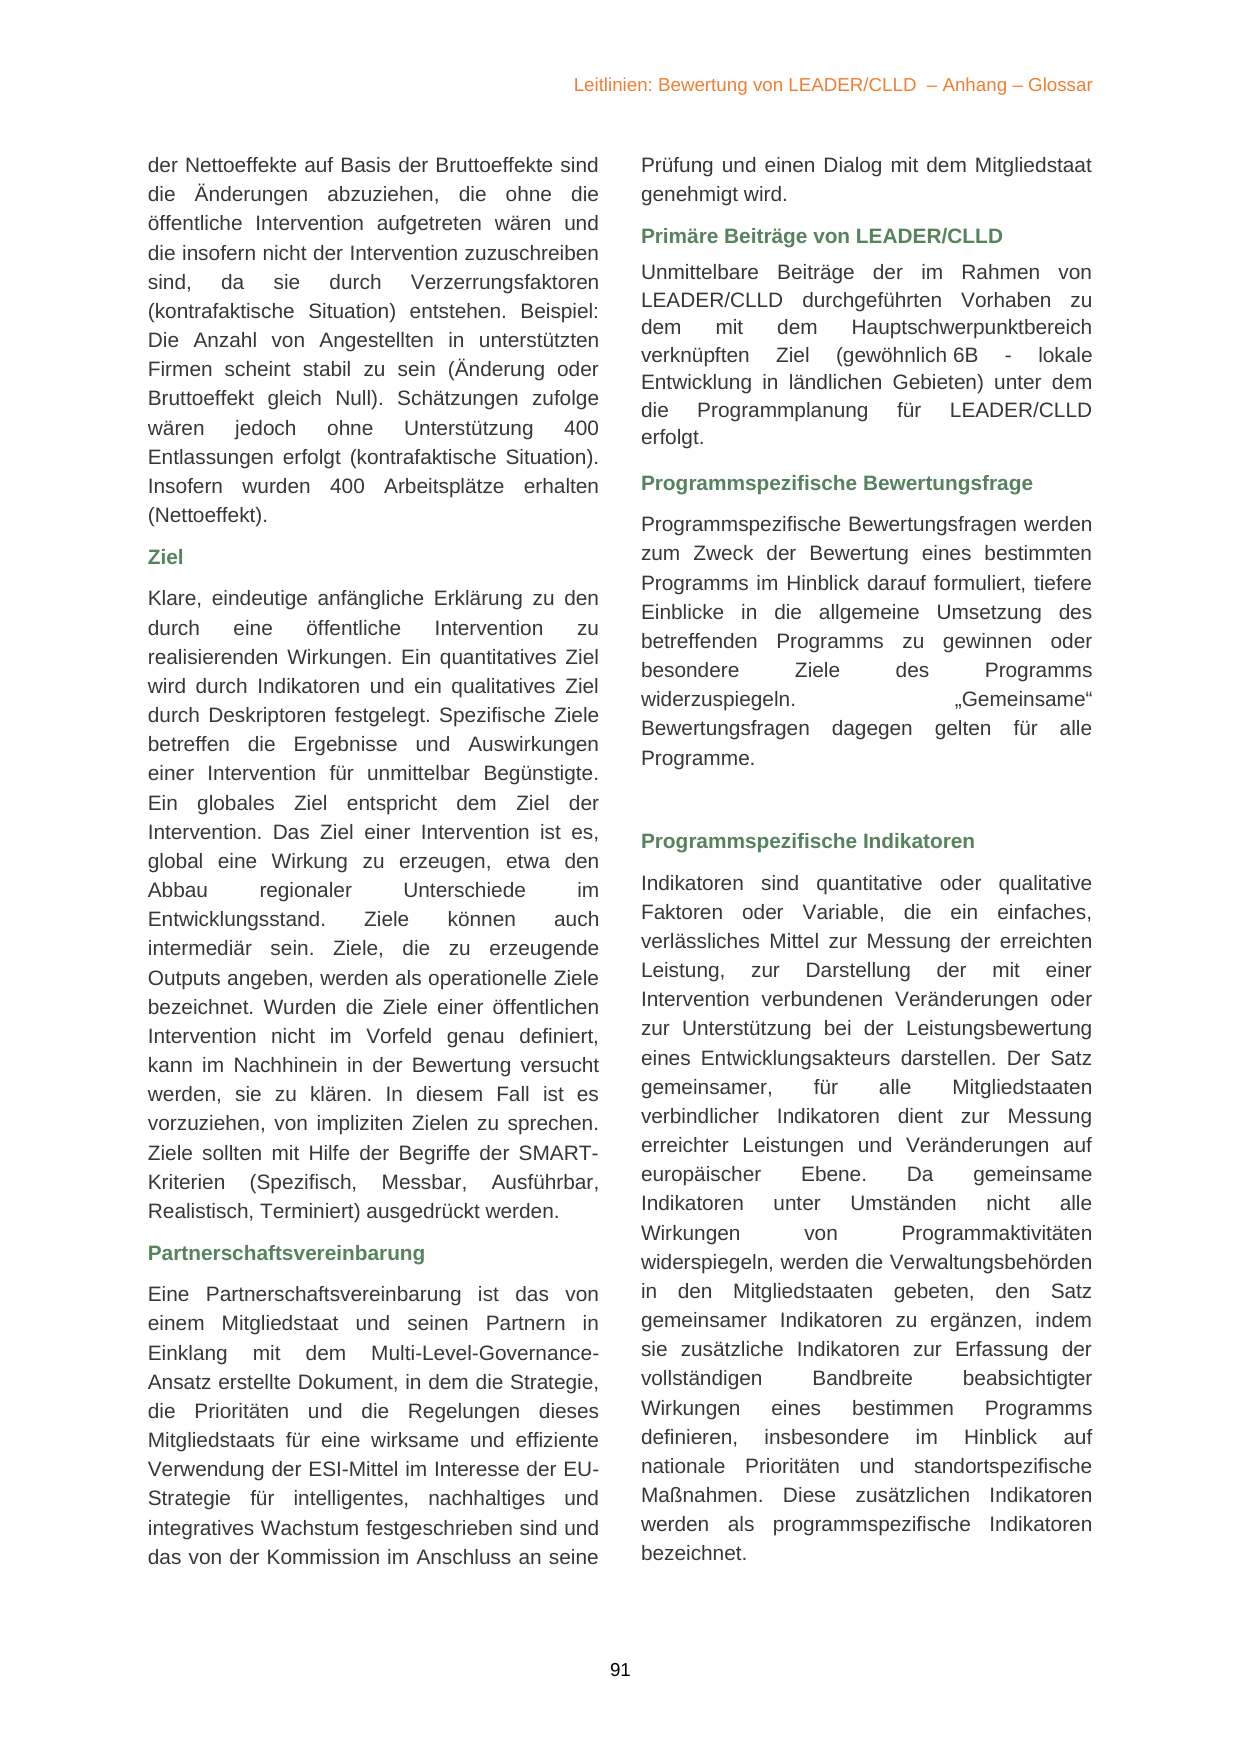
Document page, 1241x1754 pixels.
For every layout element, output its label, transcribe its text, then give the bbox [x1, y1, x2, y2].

text Ziel [148, 539, 599, 568]
text Programmspezifische Bewertungsfrage [641, 465, 1092, 494]
text Partnerschaftsvereinbarung [148, 1235, 599, 1264]
text Programmspezifische Indikatoren [641, 823, 1092, 853]
text Indikatoren sind quantitative oder qualitative Faktoren oder Variable, die ein einfaches, verlässliches Mittel zur Messung der erreichten Leistung, zur Darstellung der mit einer Intervention verbundenen Veränderungen oder zur Unterstützung bei der Leistungsbewertung eines Entwicklungsakteurs darstellen. Der Satz gemeinsamer, für alle Mitgliedstaaten verbindlicher Indikatoren dient zur Messung erreichter Leistungen und Veränderungen auf europäischer Ebene. Da gemeinsame Indikatoren unter Umständen nicht alle Wirkungen von Programmaktivitäten widerspiegeln, werden die Verwaltungsbehörden in den Mitgliedstaaten gebeten, den Satz gemeinsamer Indikatoren zu ergänzen, indem sie zusätzliche Indikatoren zur Erfassung der vollständigen Bandbreite beabsichtigter Wirkungen eines bestimmen Programms definieren, insbesondere im Hinblick auf nationale Prioritäten und standortspezifische Maßnahmen. Diese zusätzlichen Indikatoren werden als programmspezifische Indikatoren bezeichnet. [641, 865, 1092, 1565]
text Unmittelbare Beiträge der im Rahmen von LEADER/CLLD durchgeführten Vorhaben zu dem mit dem Hauptschwerpunktbereich verknüpften Ziel (gewöhnlich 6B - lokale Entwicklung in ländlichen Gebieten) unter dem die Programmplanung für LEADER/CLLD erfolgt. [641, 260, 1092, 449]
text Programmspezifische Bewertungsfragen werden zum Zweck der Bewertung eines bestimmten Programms im Hinblick darauf formuliert, tiefere Einblicke in die allgemeine Umsetzung des betreffenden Programms zu gewinnen oder besondere Ziele des Programms widerzuspiegeln. „Gemeinsame“ Bewertungsfragen dagegen gelten für alle Programme. [641, 507, 1092, 769]
text Eine Partnerschaftsvereinbarung ist das von einem Mitgliedstaat und seinen Partnern in Einklang mit dem Multi-Level-Governance-Ansatz erstellte Dokument, in dem die Strategie, die Prioritäten und die Regelungen dieses Mitgliedstaats für eine wirksame und effiziente Verwendung der ESI-Mittel im Interesse der EU-Strategie für intelligentes, nachhaltiges und integratives Wachstum festgeschrieben sind und das von der Kommission im Anschluss an seine Prüfung und einen Dialog mit dem Mitgliedstaat genehmigt wird. [148, 1277, 599, 1568]
text Primäre Beiträge von LEADER/CLLD [641, 218, 1092, 248]
text Klare, eindeutige anfängliche Erklärung zu den durch eine öffentliche Intervention zu realisierenden Wirkungen. Ein quantitatives Ziel wird durch Indikatoren und ein qualitatives Ziel durch Deskriptoren festgelegt. Spezifische Ziele betreffen die Ergebnisse und Auswirkungen einer Intervention für unmittelbar Begünstigte. Ein globales Ziel entspricht dem Ziel der Intervention. Das Ziel einer Intervention ist es, global eine Wirkung zu erzeugen, etwa den Abbau regionaler Unterschiede im Entwicklungsstand. Ziele können auch intermediär sein. Ziele, die zu erzeugende Outputs angeben, werden als operationelle Ziele bezeichnet. Wurden die Ziele einer öffentlichen Intervention nicht im Vorfeld genau definiert, kann im Nachhinein in der Bewertung versucht werden, sie zu klären. In diesem Fall ist es vorzuziehen, von impliziten Zielen zu sprechen. Ziele sollten mit Hilfe der Begriffe der SMART-Kriterien (Spezifisch, Messbar, Ausführbar, Realistisch, Terminiert) ausgedrückt werden. [148, 581, 599, 1223]
